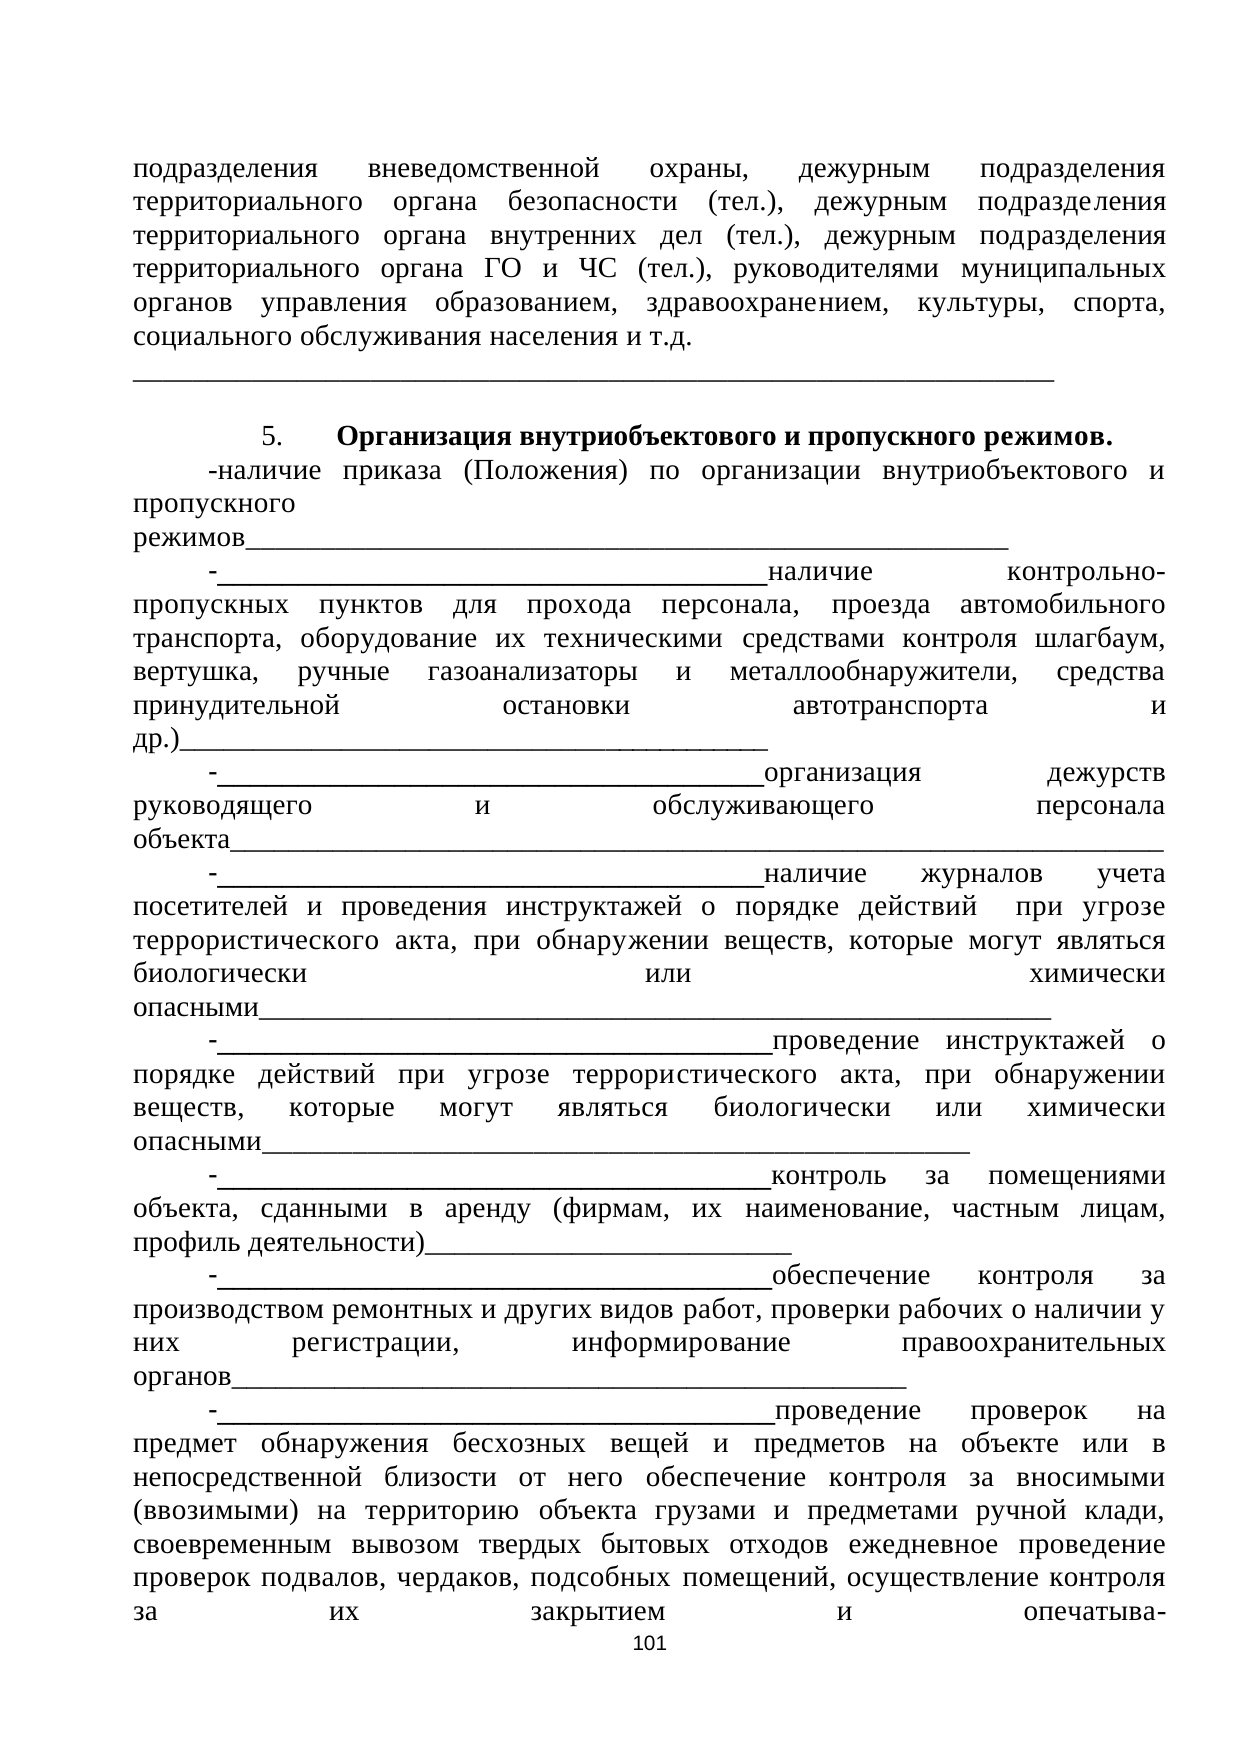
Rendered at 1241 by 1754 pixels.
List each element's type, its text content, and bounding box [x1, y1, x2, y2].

text -наличие приказа (Положения) по организации внутриобъектового и пропускного режимов___________________________________________________ [133, 452, 1166, 552]
list наличие контрольно-пропускных пунктов для прохода персонала, проезда автомобильного транспорта, оборудование их техническими средствами контроля шлагбаум, вертушка, ручные газоанализаторы и металлообнаружители, средства принудительной остановки автотранспорта и др.)_____________________________ [133, 552, 1166, 754]
text ______________________________________________________________ [133, 351, 1166, 385]
list контроль за помещениями объекта, сданными в аренду (фирмам, их наименование, частным лицам, профиль деятельности)_________________________ [133, 1157, 1166, 1257]
list обеспечение контроля за производством ремонтных и других видов работ, проверки рабочих о наличии у них регистрации, информирование правоохранительных органов______________________________________________ [133, 1257, 1166, 1392]
list проведение инструктажей о порядке действий при угрозе террористического акта, при обнаружении веществ, которые могут являться биологически или химически опасными_______________________________________________ [133, 1022, 1166, 1157]
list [133, 1392, 1166, 1627]
list Организация внутриобъектового и пропускного режимов. [133, 418, 1166, 452]
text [133, 150, 1166, 351]
list наличие журналов учета посетителей и проведения инструктажей о порядке действий при угрозе террористического акта, при обнаружении веществ, которые могут являться биологически или химически опасными______________________________________________________ [133, 854, 1166, 1022]
list организация дежурств руководящего и обслуживающего персонала объекта________________________________________________________________ [133, 754, 1166, 854]
